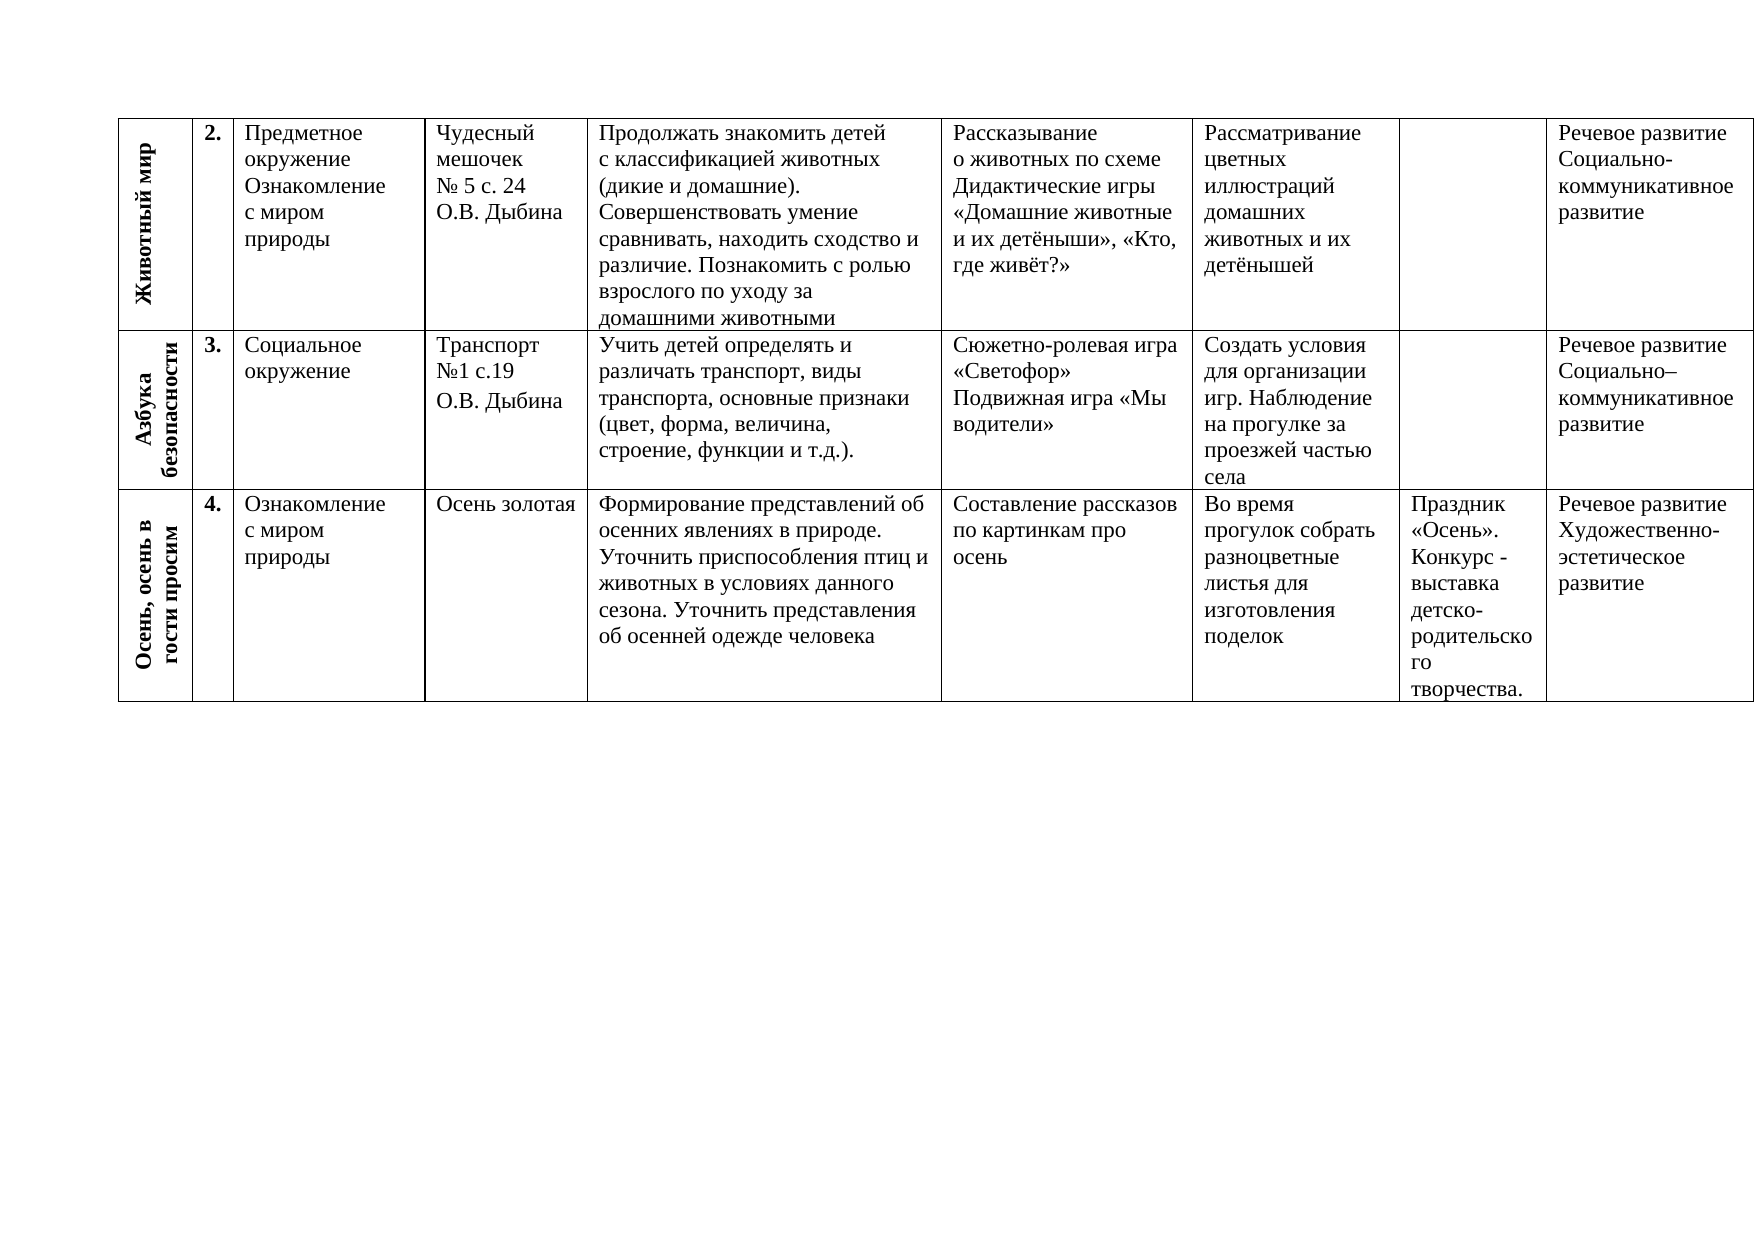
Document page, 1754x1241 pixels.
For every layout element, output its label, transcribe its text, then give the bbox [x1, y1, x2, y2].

table_cell Предметное окружение Ознакомление с миром природы [234, 119, 424, 330]
table_cell Во время прогулок собрать разноцветные листья для изготовления поделок [1193, 490, 1399, 701]
table_cell Чудесный мешочек № 5 с. 24 О.В. Дыбина [426, 119, 587, 330]
table_cell Осень, осень в гости просим [119, 490, 192, 701]
table_cell Составление рассказов по картинкам про осень [942, 490, 1192, 701]
table_cell Осень золотая [426, 490, 587, 701]
table_cell Рассматривание цветных иллюстраций домашних животных и их детёнышей [1193, 119, 1399, 330]
table_cell 4. [193, 490, 233, 701]
table_cell Продолжать знакомить детей с классификацией животных (дикие и домашние). Совершенствовать умение сравнивать, находить сходство и различие. Познакомить с ролью взрослого по уходу за домашними животными [588, 119, 941, 330]
table_cell Ознакомление с миром природы [234, 490, 424, 701]
table_cell 2. [193, 119, 233, 330]
table_cell Речевое развитие Художественно-эстетическое развитие [1547, 490, 1753, 701]
table_cell Учить детей определять и различать транспорт, виды транспорта, основные признаки (цвет, форма, величина, строение, функции и т.д.). [588, 331, 941, 489]
table_cell Животный мир [119, 119, 192, 330]
table_cell Формирование представлений об осенних явлениях в природе. Уточнить приспособления птиц и животных в условиях данного сезона. Уточнить представления об осенней одежде человека [588, 490, 941, 701]
table_cell Речевое развитие Социально- коммуникативное развитие [1547, 119, 1753, 330]
table_cell Транспорт №1 с.19 О.В. Дыбина [426, 331, 587, 489]
table_cell Праздник «Осень». Конкурс - выставка детско-родительского творчества. [1400, 490, 1546, 701]
table_cell Речевое развитие Социально–коммуникативное развитие [1547, 331, 1753, 489]
table_cell Создать условия для организации игр. Наблюдение на прогулке за проезжей частью села [1193, 331, 1399, 489]
table_cell Азбука безопасности [119, 331, 192, 489]
table_cell Рассказывание о животных по схеме Дидактические игры «Домашние животные и их детёныши», «Кто, где живёт?» [942, 119, 1192, 330]
table_cell Социальное окружение [234, 331, 424, 489]
table_cell 3. [193, 331, 233, 489]
table_cell [1400, 119, 1546, 330]
table_cell Сюжетно-ролевая игра «Светофор» Подвижная игра «Мы водители» [942, 331, 1192, 489]
table_cell [1400, 331, 1546, 489]
